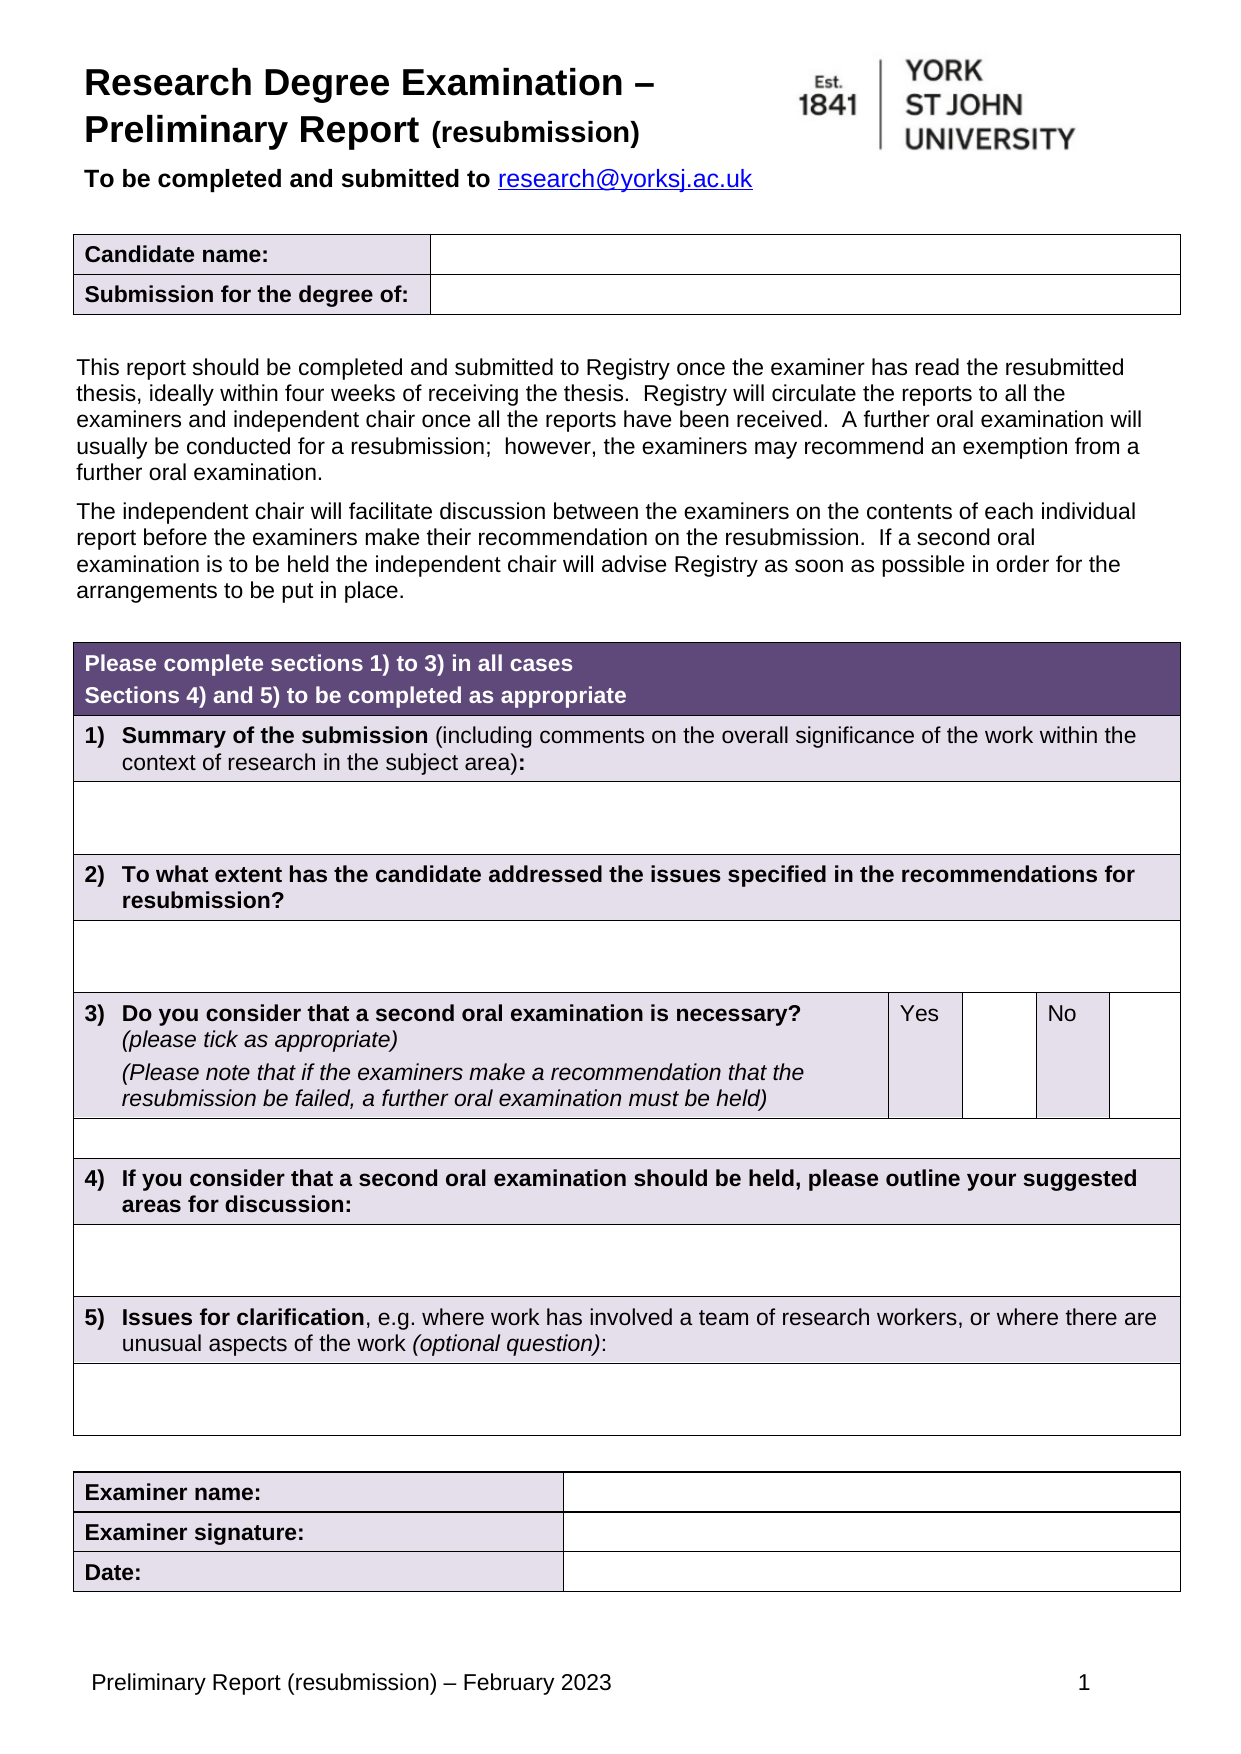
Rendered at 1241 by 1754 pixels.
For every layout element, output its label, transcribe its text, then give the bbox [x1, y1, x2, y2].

table_cell [74, 1119, 1180, 1157]
table_cell [74, 1364, 1180, 1435]
table_header Candidate name: [74, 235, 430, 274]
table_header Examiner name: [74, 1473, 563, 1511]
table_cell [564, 1513, 1180, 1551]
table_header [564, 1473, 1180, 1511]
table_header Research Degree Examination – Preliminary Report (resubmission) To be completed and submitted to research@yorksj.ac.uk [73, 60, 770, 221]
table_cell Date: [74, 1552, 563, 1591]
table_cell Summary of the submission (including comments on the overall significance of the work within the context of research in the subject area): [74, 716, 1180, 781]
table_header [770, 60, 1180, 221]
picture [685, 0, 1190, 231]
table_cell [1110, 993, 1180, 1117]
table_header [431, 235, 1180, 274]
table_cell [963, 993, 1036, 1117]
table_cell [74, 782, 1180, 853]
table_cell To what extent has the candidate addressed the issues specified in the recommendations for resubmission? [74, 855, 1180, 920]
table_cell Yes [889, 993, 962, 1117]
table_cell Submission for the degree of: [74, 275, 430, 314]
table_cell [431, 275, 1180, 314]
table_cell No [1037, 993, 1109, 1117]
table_cell [74, 921, 1180, 992]
text The independent chair will facilitate discussion between the examiners on the contents of each individual report before the examiners make their recommendation on the resubmission. If a second oral examination is to be held the independent chair will advise Registry as soon as possible in order for the arrangements to be put in place. [76, 498, 1154, 603]
table_cell If you consider that a second oral examination should be held, please outline your suggested areas for discussion: [74, 1159, 1180, 1224]
table_cell [74, 1225, 1180, 1296]
table_cell Issues for clarification, e.g. where work has involved a team of research workers, or where there are unusual aspects of the work (optional question): [74, 1297, 1180, 1362]
table_header Please complete sections 1) to 3) in all cases Sections 4) and 5) to be completed as appropriate [74, 643, 1180, 715]
table_cell Examiner signature: [74, 1513, 563, 1551]
table_cell Do you consider that a second oral examination is necessary? (please tick as appropriate) (Please note that if the examiners make a recommendation that the resubmission be failed, a further oral examination must be held) [74, 993, 888, 1117]
table_cell [564, 1552, 1180, 1591]
text This report should be completed and submitted to Registry once the examiner has read the resubmitted thesis, ideally within four weeks of receiving the thesis. Registry will circulate the reports to all the examiners and independent chair once all the reports have been received. A further oral examination will usually be conducted for a resubmission; however, the examiners may recommend an exemption from a further oral examination. [76, 354, 1154, 486]
